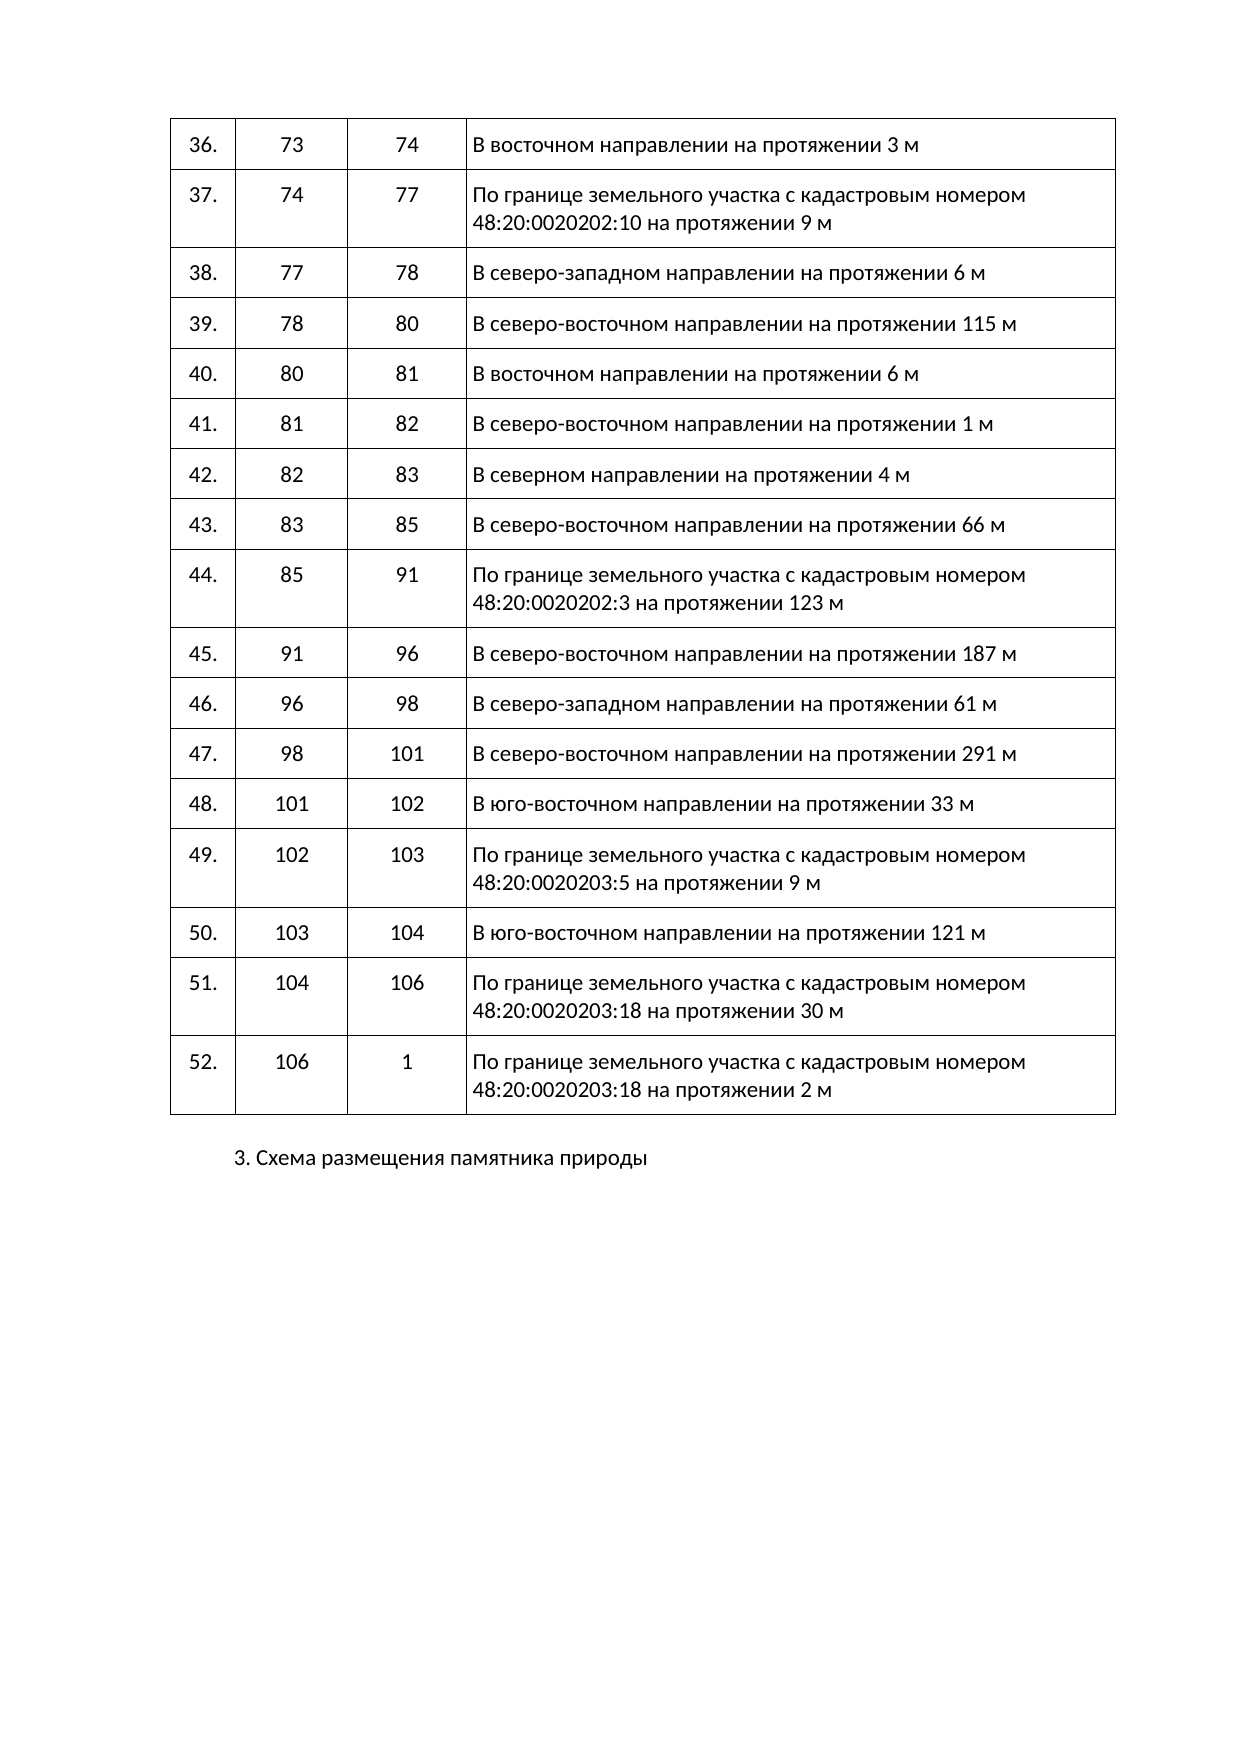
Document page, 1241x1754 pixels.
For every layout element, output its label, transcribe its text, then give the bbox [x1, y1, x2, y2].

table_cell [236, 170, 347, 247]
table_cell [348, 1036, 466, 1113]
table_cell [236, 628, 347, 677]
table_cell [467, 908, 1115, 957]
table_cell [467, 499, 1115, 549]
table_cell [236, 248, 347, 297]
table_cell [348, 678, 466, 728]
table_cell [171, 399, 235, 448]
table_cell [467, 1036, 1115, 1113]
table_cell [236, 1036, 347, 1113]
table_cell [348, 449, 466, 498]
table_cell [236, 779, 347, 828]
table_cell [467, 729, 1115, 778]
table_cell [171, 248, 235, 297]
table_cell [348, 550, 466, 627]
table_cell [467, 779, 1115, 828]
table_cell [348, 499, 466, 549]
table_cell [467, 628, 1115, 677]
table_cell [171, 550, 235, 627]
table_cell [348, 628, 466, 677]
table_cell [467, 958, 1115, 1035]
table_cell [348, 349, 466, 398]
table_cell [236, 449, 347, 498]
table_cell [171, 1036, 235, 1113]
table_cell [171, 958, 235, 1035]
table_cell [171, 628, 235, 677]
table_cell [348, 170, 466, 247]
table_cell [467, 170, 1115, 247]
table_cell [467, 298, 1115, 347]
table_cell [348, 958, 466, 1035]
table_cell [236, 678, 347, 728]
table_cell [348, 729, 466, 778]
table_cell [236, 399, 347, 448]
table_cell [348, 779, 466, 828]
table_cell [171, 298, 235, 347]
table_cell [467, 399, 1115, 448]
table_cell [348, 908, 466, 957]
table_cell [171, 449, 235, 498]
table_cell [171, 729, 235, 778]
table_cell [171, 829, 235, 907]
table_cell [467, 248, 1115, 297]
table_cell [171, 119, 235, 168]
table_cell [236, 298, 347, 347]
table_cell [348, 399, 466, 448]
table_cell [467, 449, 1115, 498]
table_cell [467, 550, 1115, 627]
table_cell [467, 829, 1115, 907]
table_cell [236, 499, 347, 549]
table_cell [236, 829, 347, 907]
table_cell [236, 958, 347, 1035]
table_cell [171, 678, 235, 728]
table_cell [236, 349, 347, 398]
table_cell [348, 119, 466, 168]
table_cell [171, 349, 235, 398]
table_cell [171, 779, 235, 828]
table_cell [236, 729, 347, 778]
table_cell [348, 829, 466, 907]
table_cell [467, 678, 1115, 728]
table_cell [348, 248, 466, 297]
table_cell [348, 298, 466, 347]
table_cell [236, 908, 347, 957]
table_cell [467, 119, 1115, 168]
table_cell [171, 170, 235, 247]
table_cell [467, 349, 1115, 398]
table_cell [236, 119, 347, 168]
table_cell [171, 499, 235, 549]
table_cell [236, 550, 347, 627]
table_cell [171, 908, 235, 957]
text 3. Схема размещения памятника природы [177, 1143, 1152, 1171]
